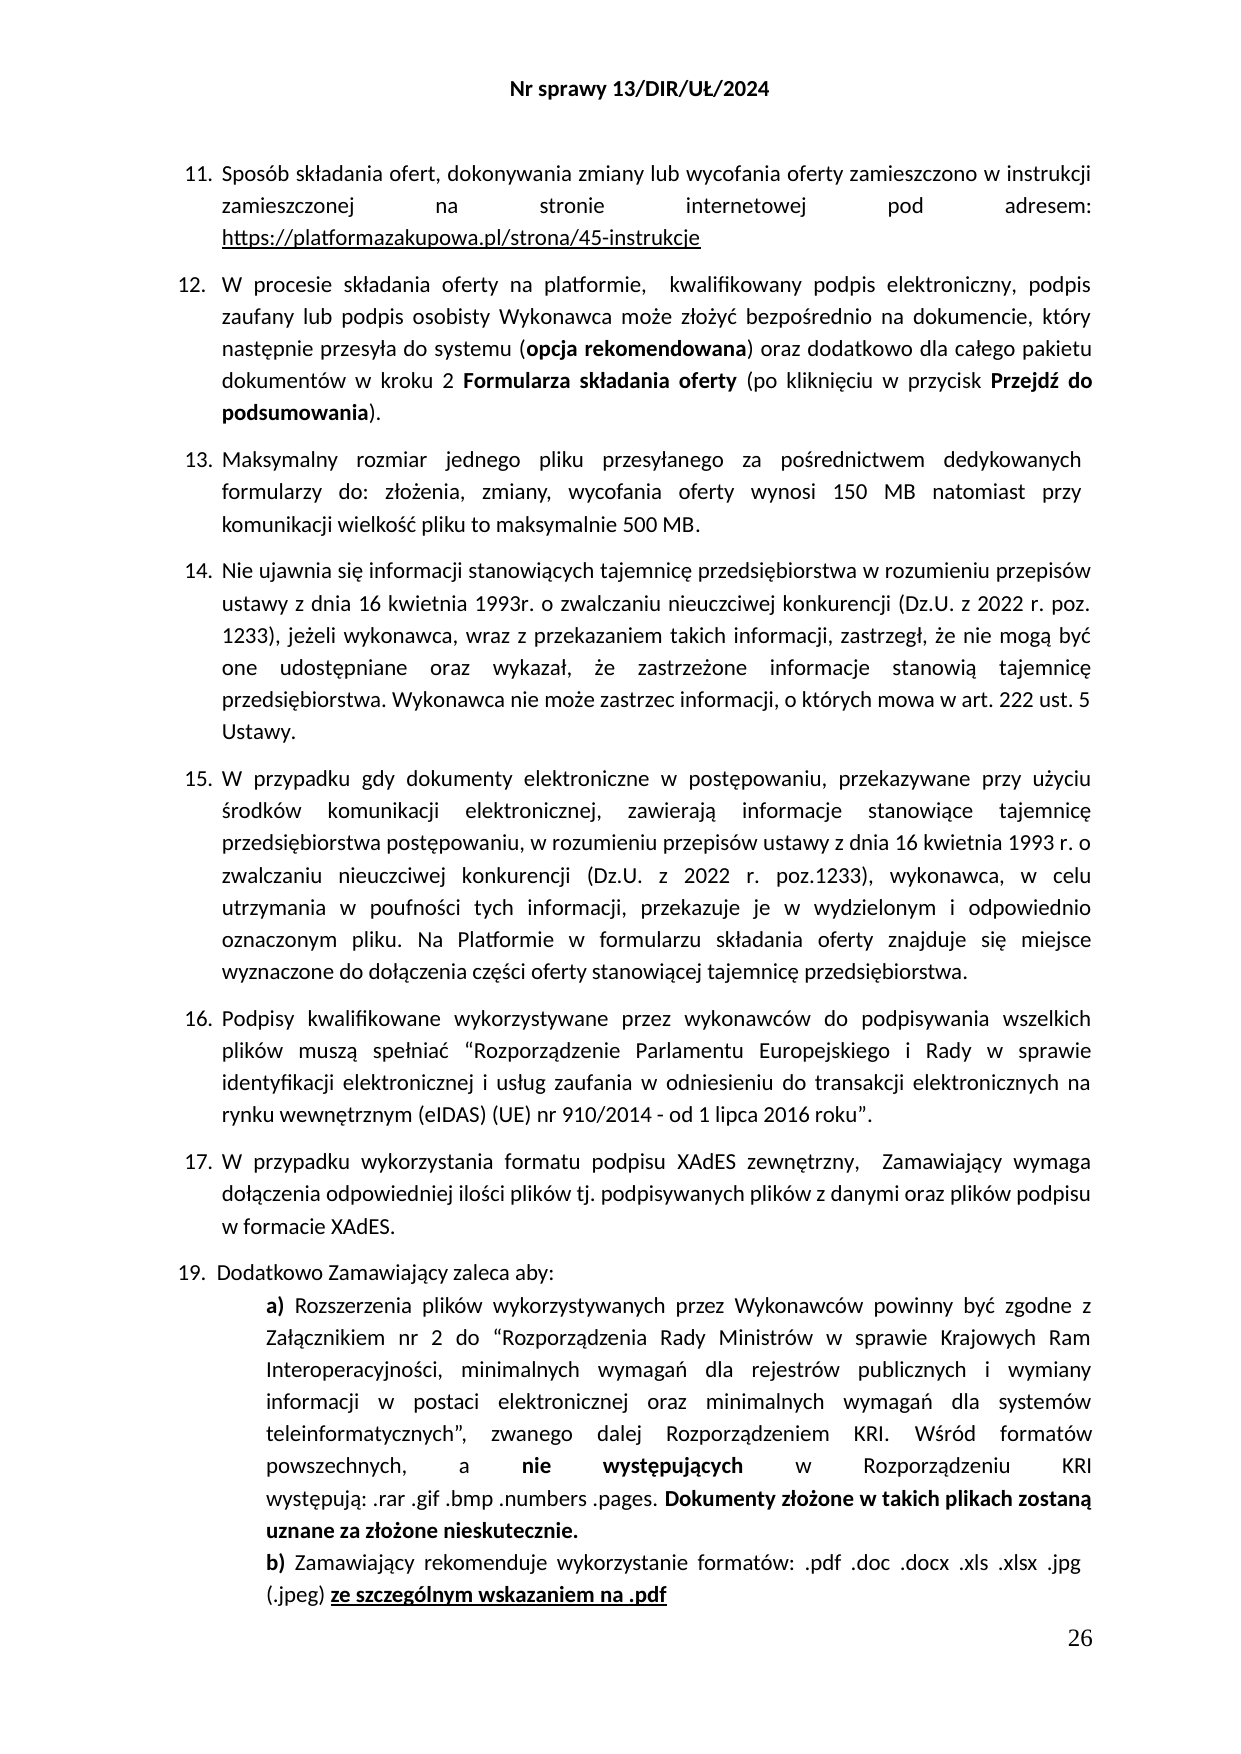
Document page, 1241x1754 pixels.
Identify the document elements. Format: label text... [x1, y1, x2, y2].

list W przypadku wykorzystania formatu podpisu XAdES zewnętrzny, Zamawiający wymaga dołączenia odpowiedniej ilości plików tj. podpisywanych plików z danymi oraz plików podpisu w formacie XAdES. [184, 1147, 1092, 1240]
text a) Rozszerzenia plików wykorzystywanych przez Wykonawców powinny być zgodne z Załącznikiem nr 2 do “Rozporządzenia Rady Ministrów w sprawie Krajowych Ram Interoperacyjności, minimalnych wymagań dla rejestrów publicznych i wymiany informacji w postaci elektronicznej oraz minimalnych wymagań dla systemów teleinformatycznych”, zwanego dalej Rozporządzeniem KRI. Wśród formatów powszechnych, a nie występujących w Rozporządzeniu KRI występują: .rar .gif .bmp .numbers .pages. Dokumenty złożone w takich plikach zostaną uznane za złożone nieskutecznie. [266, 1291, 1092, 1544]
list Sposób składania ofert, dokonywania zmiany lub wycofania oferty zamieszczono w instrukcji zamieszczonej na stronie internetowej pod adresem: https://platformazakupowa.pl/strona/45-instrukcje [184, 159, 1092, 251]
text 19. Dodatkowo Zamawiający zaleca aby: [177, 1258, 1082, 1287]
list Podpisy kwalifikowane wykorzystywane przez wykonawców do podpisywania wszelkich plików muszą spełniać “Rozporządzenie Parlamentu Europejskiego i Rady w sprawie identyfikacji elektronicznej i usług zaufania w odniesieniu do transakcji elektronicznych na rynku wewnętrznym (eIDAS) (UE) nr 910/2014 - od 1 lipca 2016 roku”. [184, 1004, 1092, 1129]
list W procesie składania oferty na platformie, kwalifikowany podpis elektroniczny, podpis zaufany lub podpis osobisty Wykonawca może złożyć bezpośrednio na dokumencie, który następnie przesyła do systemu (opcja rekomendowana) oraz dodatkowo dla całego pakietu dokumentów w kroku 2 Formularza składania oferty (po kliknięciu w przycisk Przejdź do podsumowania). [177, 270, 1092, 427]
text b) Zamawiający rekomenduje wykorzystanie formatów: .pdf .doc .docx .xls .xlsx .jpg (.jpeg) ze szczególnym wskazaniem na .pdf [266, 1548, 1082, 1608]
list Maksymalny rozmiar jednego pliku przesyłanego za pośrednictwem dedykowanych formularzy do: złożenia, zmiany, wycofania oferty wynosi 150 MB natomiast przy komunikacji wielkość pliku to maksymalnie 500 MB. [184, 445, 1082, 538]
list W przypadku gdy dokumenty elektroniczne w postępowaniu, przekazywane przy użyciu środków komunikacji elektronicznej, zawierają informacje stanowiące tajemnicę przedsiębiorstwa postępowaniu, w rozumieniu przepisów ustawy z dnia 16 kwietnia 1993 r. o zwalczaniu nieuczciwej konkurencji (Dz.U. z 2022 r. poz.1233), wykonawca, w celu utrzymania w poufności tych informacji, przekazuje je w wydzielonym i odpowiednio oznaczonym pliku. Na Platformie w formularzu składania oferty znajduje się miejsce wyznaczone do dołączenia części oferty stanowiącej tajemnicę przedsiębiorstwa. [184, 764, 1092, 985]
list Nie ujawnia się informacji stanowiących tajemnicę przedsiębiorstwa w rozumieniu przepisów ustawy z dnia 16 kwietnia 1993r. o zwalczaniu nieuczciwej konkurencji (Dz.U. z 2022 r. poz. 1233), jeżeli wykonawca, wraz z przekazaniem takich informacji, zastrzegł, że nie mogą być one udostępniane oraz wykazał, że zastrzeżone informacje stanowią tajemnicę przedsiębiorstwa. Wykonawca nie może zastrzec informacji, o których mowa w art. 222 ust. 5 Ustawy. [184, 556, 1092, 745]
